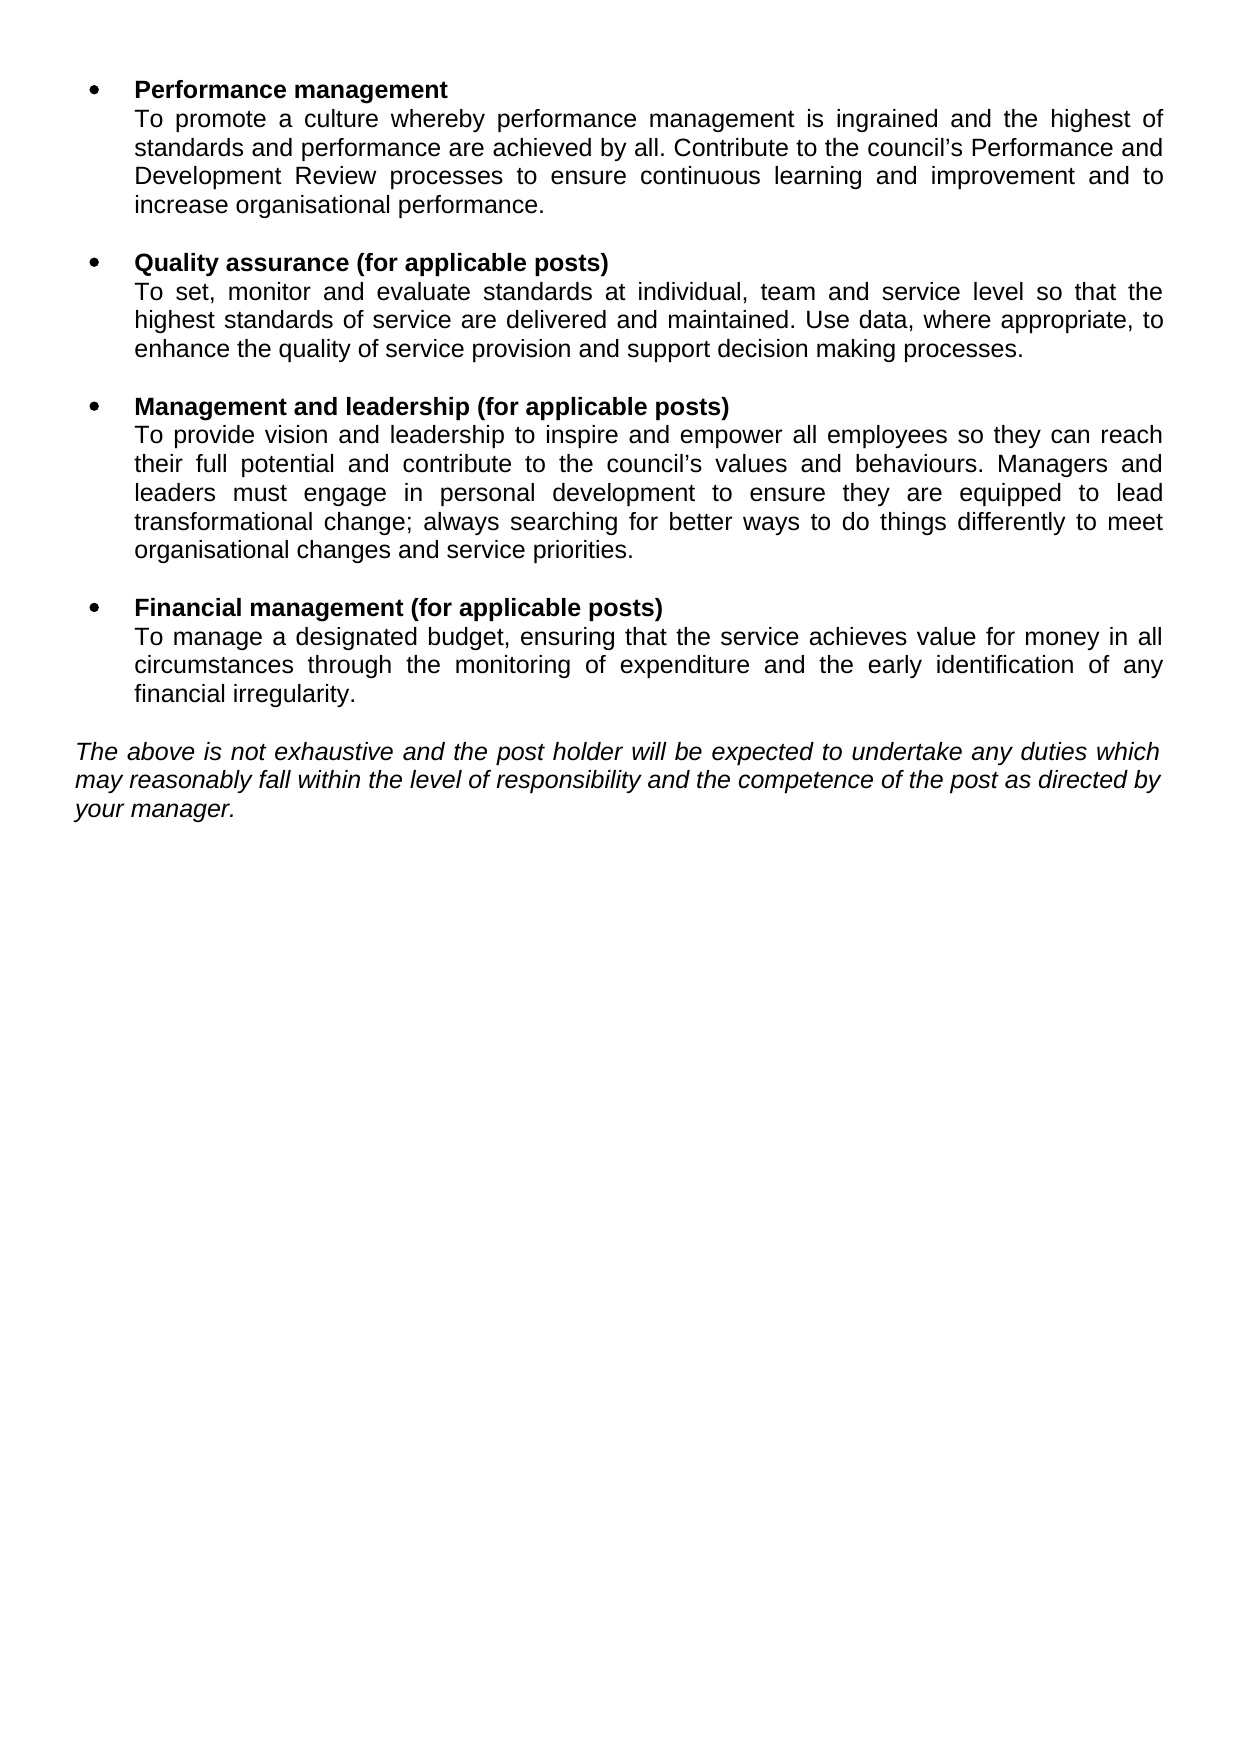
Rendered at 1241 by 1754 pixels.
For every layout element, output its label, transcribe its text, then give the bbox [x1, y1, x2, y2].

list To promote a culture whereby performance management is ingrained and the highest of standards and performance are achieved by all. Contribute to the council’s Performance and Development Review processes to ensure continuous learning and improvement and to increase organisational performance. [134, 104, 1165, 219]
list Quality assurance (for applicable posts) [90, 248, 1165, 276]
list To provide vision and leadership to inspire and empower all employees so they can reach their full potential and contribute to the council’s values and behaviours. Managers and leaders must engage in personal development to ensure they are equipped to lead transformational change; always searching for better ways to do things differently to meet organisational changes and service priorities. [134, 420, 1165, 564]
list To manage a designated budget, ensuring that the service achieves value for money in all circumstances through the monitoring of expenditure and the early identification of any financial irregularity. [134, 622, 1165, 708]
list To set, monitor and evaluate standards at individual, team and service level so that the highest standards of service are delivered and maintained. Use data, where appropriate, to enhance the quality of service provision and support decision making processes. [134, 276, 1165, 363]
list Financial management (for applicable posts) [90, 593, 1165, 622]
list Management and leadership (for applicable posts) [90, 391, 1165, 420]
list Performance management [90, 75, 1165, 104]
text The above is not exhaustive and the post holder will be expected to undertake any duties which may reasonably fall within the level of responsibility and the competence of the post as directed by your manager. [75, 737, 1165, 823]
